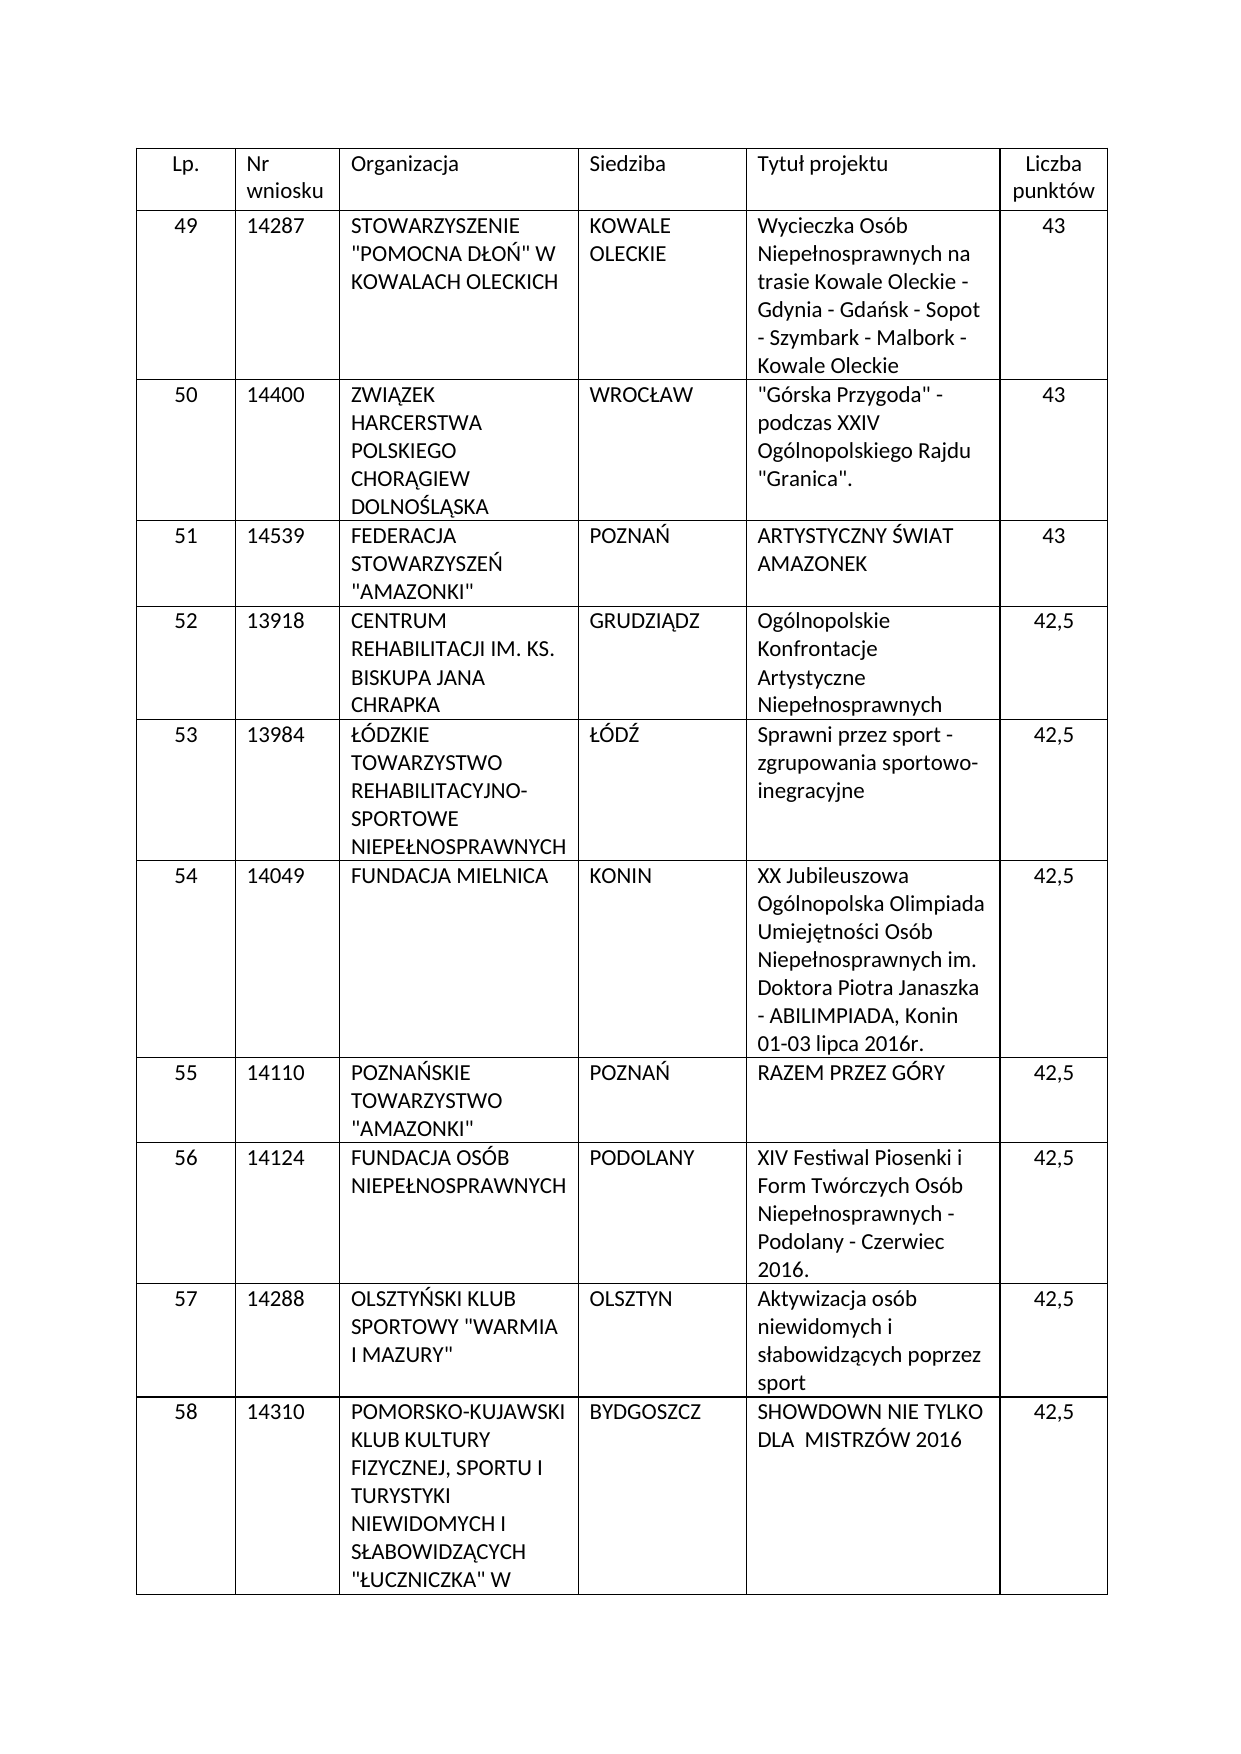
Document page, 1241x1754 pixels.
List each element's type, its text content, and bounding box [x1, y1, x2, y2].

table_cell 42,5 [1001, 861, 1107, 1057]
table_cell 50 [137, 380, 235, 520]
table_cell Sprawni przez sport - zgrupowania sportowo-inegracyjne [747, 720, 999, 860]
table_cell OLSZTYN [579, 1284, 746, 1396]
table_cell 42,5 [1001, 1058, 1107, 1142]
table_cell 55 [137, 1058, 235, 1142]
table_cell 42,5 [1001, 720, 1107, 860]
table_cell 42,5 [1001, 607, 1107, 719]
table_cell "Górska Przygoda" - podczas XXIV Ogólnopolskiego Rajdu "Granica". [747, 380, 999, 520]
table_cell OLSZTYŃSKI KLUB SPORTOWY "WARMIA I MAZURY" [340, 1284, 578, 1396]
table_cell 43 [1001, 380, 1107, 520]
table_cell 53 [137, 720, 235, 860]
table_cell 14049 [236, 861, 339, 1057]
table_cell XX Jubileuszowa Ogólnopolska Olimpiada Umiejętności Osób Niepełnosprawnych im. Doktora Piotra Janaszka - ABILIMPIADA, Konin 01-03 lipca 2016r. [747, 861, 999, 1057]
table_cell RAZEM PRZEZ GÓRY [747, 1058, 999, 1142]
table_cell 13918 [236, 607, 339, 719]
table_cell 14124 [236, 1143, 339, 1283]
table_cell PODOLANY [579, 1143, 746, 1283]
table_cell Aktywizacja osób niewidomych i słabowidzących poprzez sport [747, 1284, 999, 1396]
table_cell FUNDACJA MIELNICA [340, 861, 578, 1057]
table_header Organizacja [340, 149, 578, 210]
table_cell 58 [137, 1398, 235, 1593]
table_cell POZNAŃ [579, 521, 746, 606]
table_cell ŁÓDŹ [579, 720, 746, 860]
table_cell 52 [137, 607, 235, 719]
table_cell 14539 [236, 521, 339, 606]
table_cell 14287 [236, 211, 339, 379]
table_cell Ogólnopolskie Konfrontacje Artystyczne Niepełnosprawnych [747, 607, 999, 719]
table_header Liczba punktów [1001, 149, 1107, 210]
table_cell 42,5 [1001, 1143, 1107, 1283]
table_cell 42,5 [1001, 1398, 1107, 1593]
table_cell FEDERACJA STOWARZYSZEŃ "AMAZONKI" [340, 521, 578, 606]
table_cell 13984 [236, 720, 339, 860]
table_cell ZWIĄZEK HARCERSTWA POLSKIEGO CHORĄGIEW DOLNOŚLĄSKA [340, 380, 578, 520]
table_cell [340, 1398, 578, 1593]
table_cell WROCŁAW [579, 380, 746, 520]
table_cell BYDGOSZCZ [579, 1398, 746, 1593]
table_cell ŁÓDZKIE TOWARZYSTWO REHABILITACYJNO-SPORTOWE NIEPEŁNOSPRAWNYCH [340, 720, 578, 860]
table_header Tytuł projektu [747, 149, 999, 210]
table_cell GRUDZIĄDZ [579, 607, 746, 719]
table_cell POZNAŃ [579, 1058, 746, 1142]
table_cell 14288 [236, 1284, 339, 1396]
table_cell 43 [1001, 211, 1107, 379]
table_cell 54 [137, 861, 235, 1057]
table_cell 43 [1001, 521, 1107, 606]
table_cell 42,5 [1001, 1284, 1107, 1396]
table_cell SHOWDOWN NIE TYLKO DLA MISTRZÓW 2016 [747, 1398, 999, 1593]
table_cell XIV Festiwal Piosenki i Form Twórczych Osób Niepełnosprawnych - Podolany - Czerwiec 2016. [747, 1143, 999, 1283]
table_cell 14310 [236, 1398, 339, 1593]
table_cell 51 [137, 521, 235, 606]
table_cell KOWALE OLECKIE [579, 211, 746, 379]
table_header Siedziba [579, 149, 746, 210]
table_cell KONIN [579, 861, 746, 1057]
table_cell FUNDACJA OSÓB NIEPEŁNOSPRAWNYCH [340, 1143, 578, 1283]
table_cell 57 [137, 1284, 235, 1396]
table_header Lp. [137, 149, 235, 210]
table_cell 14110 [236, 1058, 339, 1142]
table_cell 56 [137, 1143, 235, 1283]
table_cell 14400 [236, 380, 339, 520]
table_header Nr wniosku [236, 149, 339, 210]
table_cell STOWARZYSZENIE "POMOCNA DŁOŃ" W KOWALACH OLECKICH [340, 211, 578, 379]
table_cell POZNAŃSKIE TOWARZYSTWO "AMAZONKI" [340, 1058, 578, 1142]
table_cell CENTRUM REHABILITACJI IM. KS. BISKUPA JANA CHRAPKA [340, 607, 578, 719]
table_cell 49 [137, 211, 235, 379]
table_cell Wycieczka Osób Niepełnosprawnych na trasie Kowale Oleckie - Gdynia - Gdańsk - Sopot - Szymbark - Malbork - Kowale Oleckie [747, 211, 999, 379]
table_cell ARTYSTYCZNY ŚWIAT AMAZONEK [747, 521, 999, 606]
